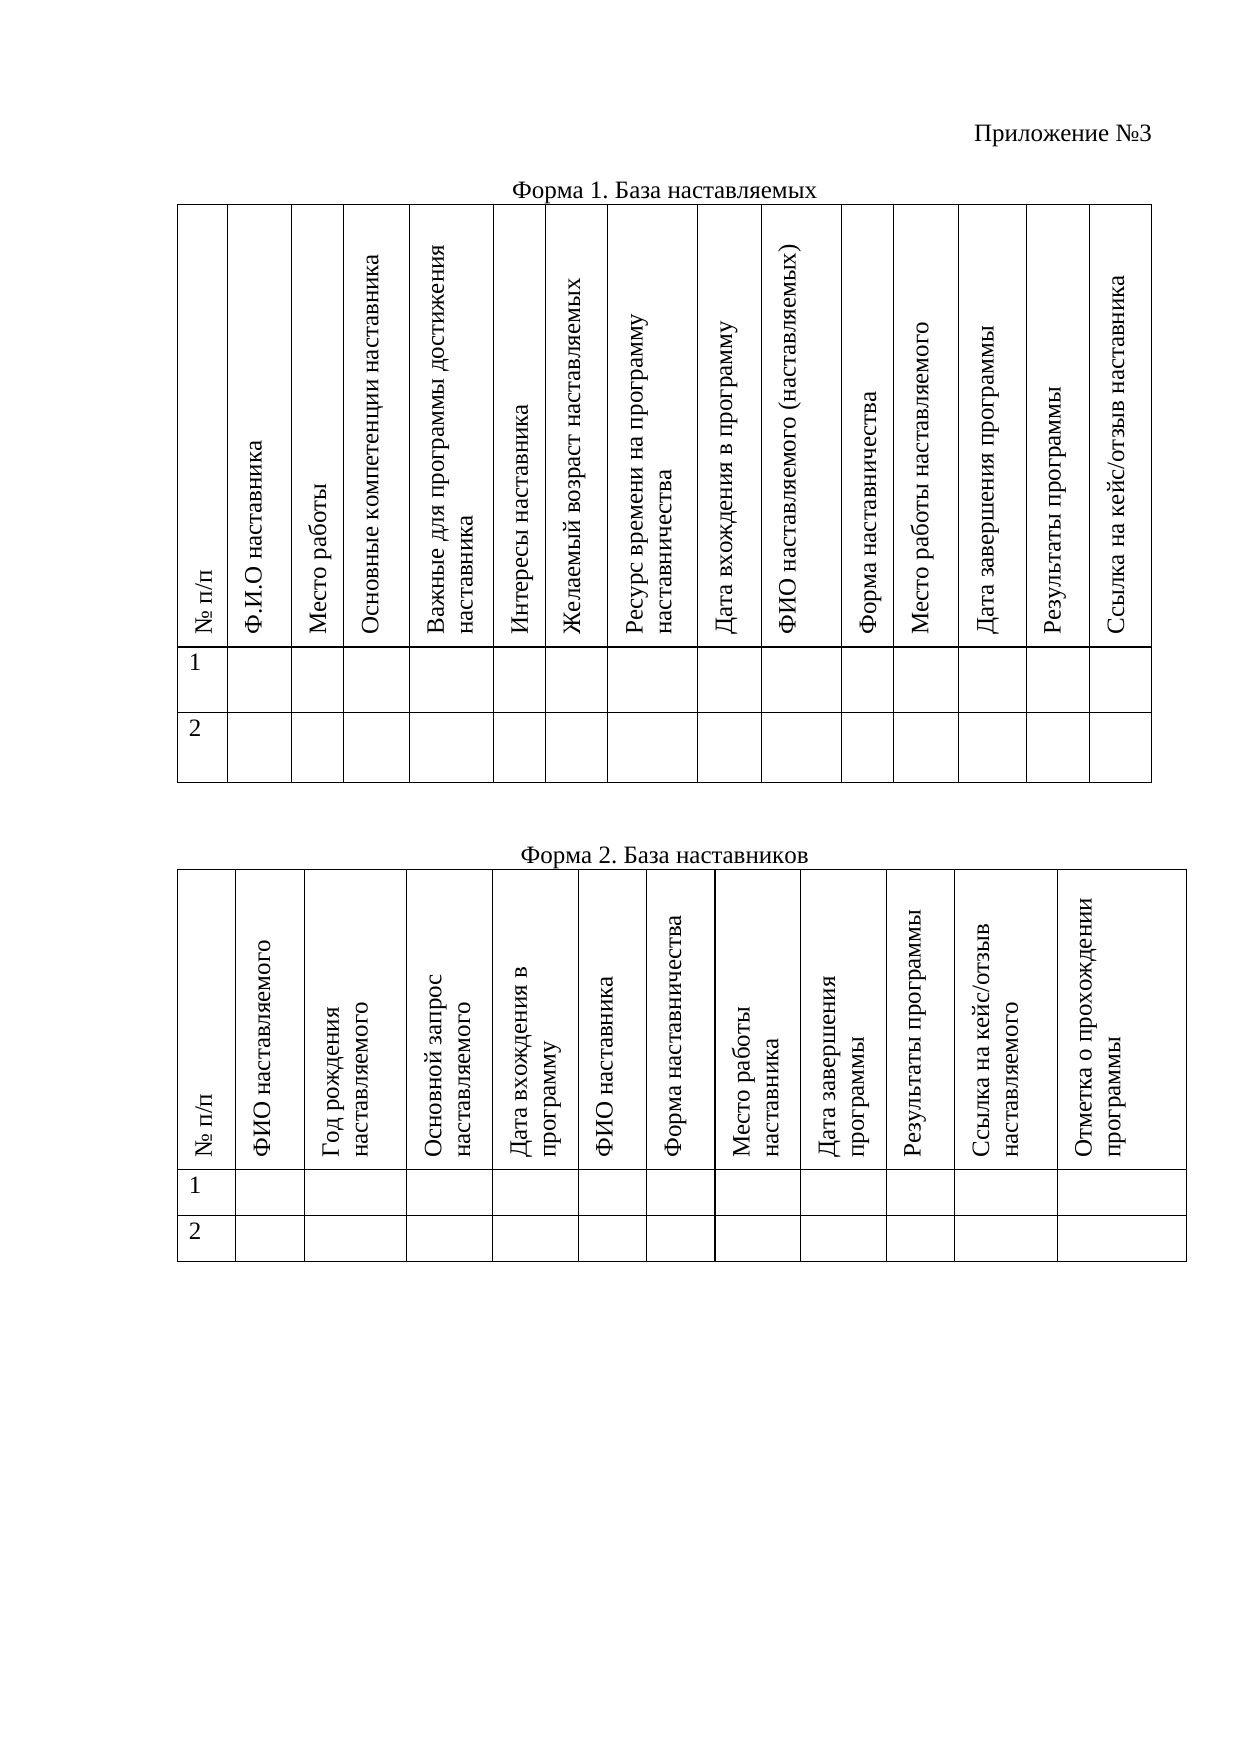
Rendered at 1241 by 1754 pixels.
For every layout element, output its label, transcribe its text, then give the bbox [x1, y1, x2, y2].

table_cell [407, 1216, 492, 1261]
table_cell [608, 648, 697, 712]
table_header Основной запрос наставляемого [407, 870, 492, 1169]
table_cell [716, 1216, 800, 1261]
table_cell [698, 713, 761, 782]
table_cell [801, 1216, 886, 1261]
table_header Место работы наставляемого [894, 205, 958, 646]
table_cell [292, 648, 343, 712]
table_cell 1 [178, 648, 227, 712]
table_cell [1058, 1216, 1186, 1261]
table_cell [344, 648, 409, 712]
table_header Желаемый возраст наставляемых [546, 205, 607, 646]
table_header Год рождения наставляемого [305, 870, 406, 1169]
table_cell [407, 1170, 492, 1215]
table_cell [236, 1170, 304, 1215]
table_cell [546, 648, 607, 712]
table_cell [842, 713, 893, 782]
table_header ФИО наставляемого (наставляемых) [762, 205, 841, 646]
table_cell [1027, 713, 1089, 782]
table_header Важные для программы достижения наставника [410, 205, 493, 646]
table_cell [579, 1170, 646, 1215]
table_header ФИО наставника [579, 870, 646, 1169]
table_cell [955, 1170, 1057, 1215]
table_header Ресурс времени на программу наставничества [608, 205, 697, 646]
table_header Дата завершения программы [801, 870, 886, 1169]
table_cell [236, 1216, 304, 1261]
table_cell [292, 713, 343, 782]
table_header Ссылка на кейс/отзыв наставника [1090, 205, 1151, 646]
table_cell 2 [178, 1216, 235, 1261]
table_cell [894, 648, 958, 712]
table_cell [410, 648, 493, 712]
table_cell [493, 1216, 578, 1261]
table_cell [716, 1170, 800, 1215]
table_cell [955, 1216, 1057, 1261]
table_cell [1090, 713, 1151, 782]
table_header № п/п [178, 205, 227, 646]
table_cell [762, 648, 841, 712]
table_cell [647, 1170, 714, 1215]
table_header Результаты программы [1027, 205, 1089, 646]
table_header Дата завершения программы [959, 205, 1026, 646]
table_cell [344, 713, 409, 782]
table_cell 2 [178, 713, 227, 782]
table_cell [1058, 1170, 1186, 1215]
table_cell [228, 648, 291, 712]
table_cell 1 [178, 1170, 235, 1215]
table_cell [493, 1170, 578, 1215]
table_header Интересы наставника [494, 205, 545, 646]
table_cell [410, 713, 493, 782]
table_cell [887, 1170, 954, 1215]
table_cell [842, 648, 893, 712]
text Форма 2. База наставников [177, 840, 1152, 869]
table_header Результаты программы [887, 870, 954, 1169]
table_header № п/п [178, 870, 235, 1169]
table_cell [546, 713, 607, 782]
table_cell [801, 1170, 886, 1215]
text Приложение №3 [177, 118, 1152, 147]
table_header Место работы [292, 205, 343, 646]
table_header Форма наставничества [647, 870, 714, 1169]
table_cell [608, 713, 697, 782]
table_cell [1027, 648, 1089, 712]
table_header Отметка о прохождении программы [1058, 870, 1186, 1169]
table_cell [887, 1216, 954, 1261]
table_header Дата вхождения в программу [698, 205, 761, 646]
table_cell [698, 648, 761, 712]
table_cell [494, 713, 545, 782]
table_cell [894, 713, 958, 782]
table_header Дата вхождения в программу [493, 870, 578, 1169]
table_header Ф.И.О наставника [228, 205, 291, 646]
table_cell [959, 648, 1026, 712]
table_header ФИО наставляемого [236, 870, 304, 1169]
table_cell [305, 1170, 406, 1215]
table_cell [579, 1216, 646, 1261]
table_cell [959, 713, 1026, 782]
table_cell [305, 1216, 406, 1261]
table_cell [1090, 648, 1151, 712]
table_header Ссылка на кейс/отзыв наставляемого [955, 870, 1057, 1169]
table_header Форма наставничества [842, 205, 893, 646]
table_cell [762, 713, 841, 782]
table_header Место работы наставника [716, 870, 800, 1169]
table_cell [228, 713, 291, 782]
table_header Основные компетенции наставника [344, 205, 409, 646]
table_cell [647, 1216, 714, 1261]
text Форма 1. База наставляемых [177, 176, 1152, 204]
table_cell [494, 648, 545, 712]
